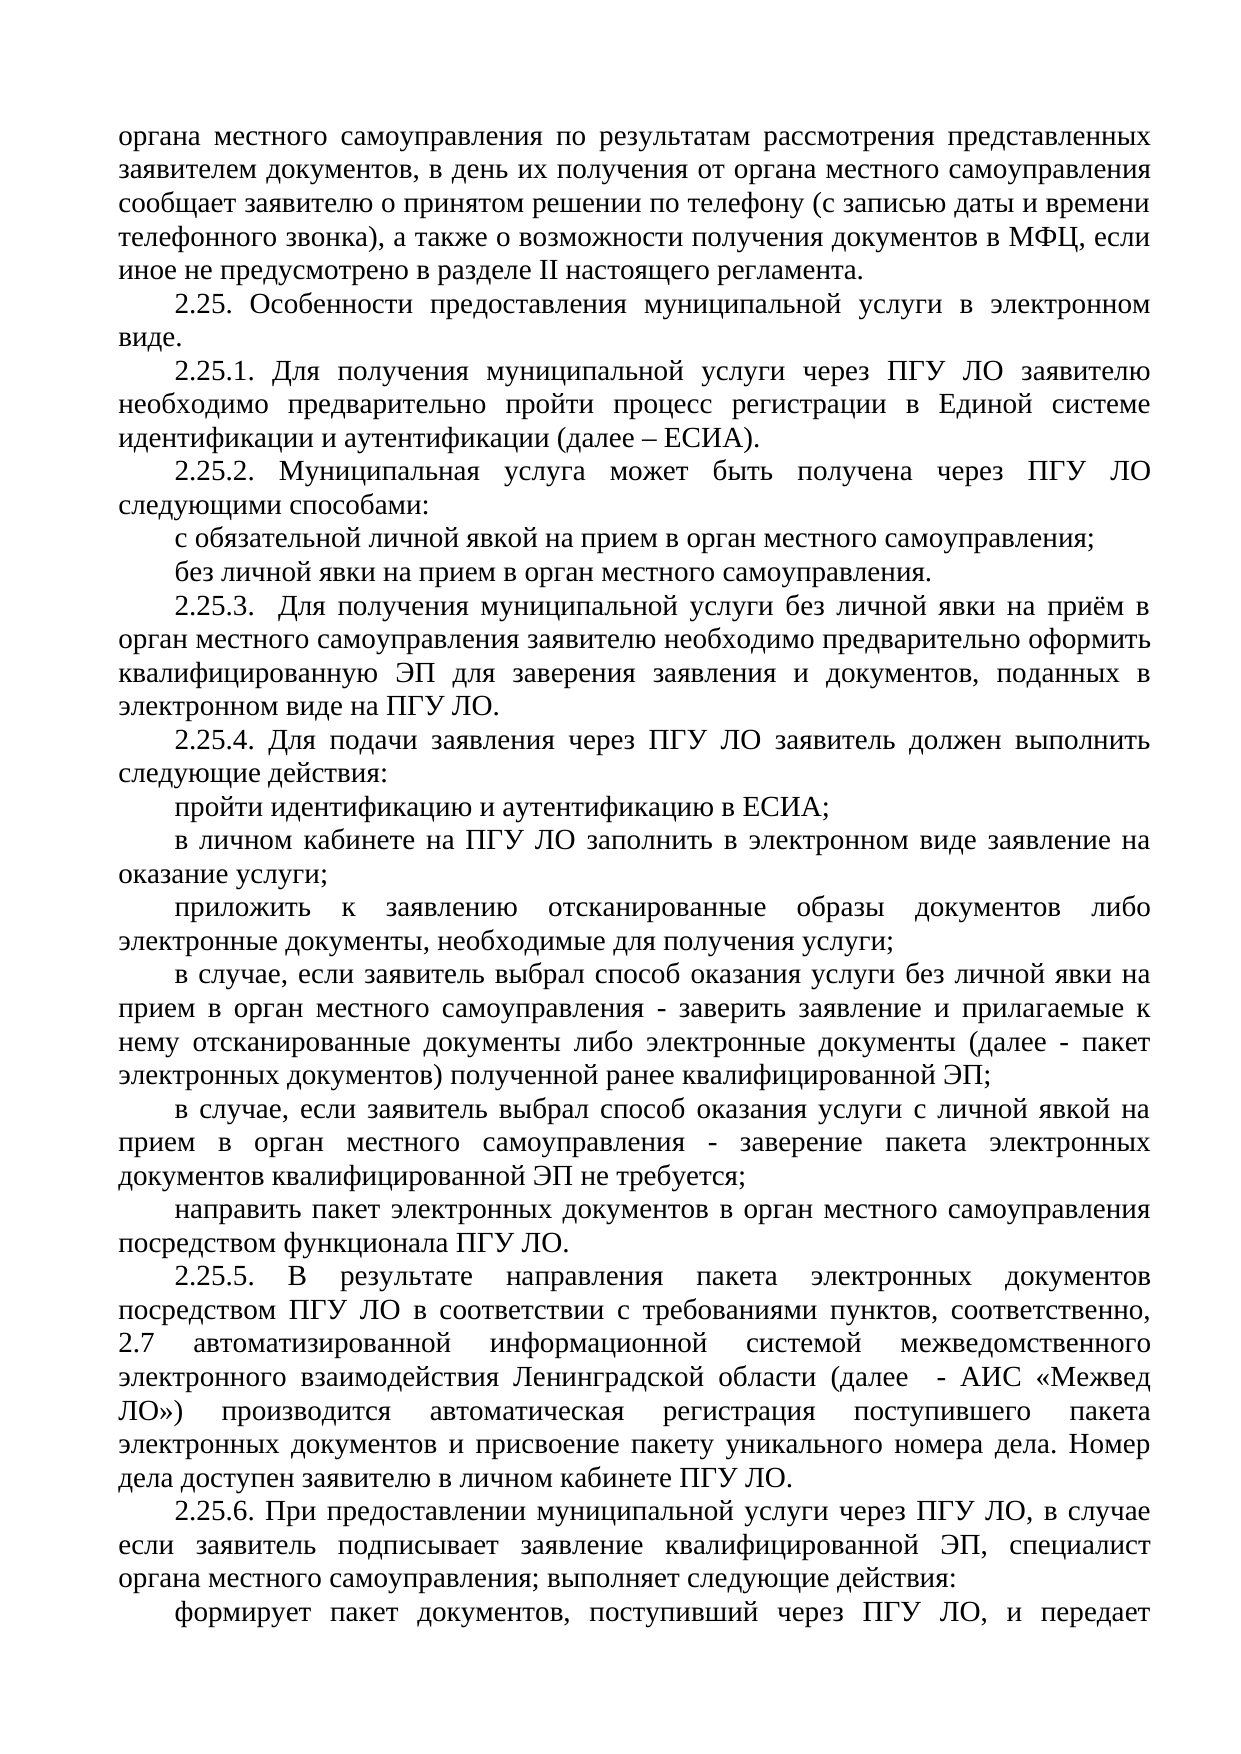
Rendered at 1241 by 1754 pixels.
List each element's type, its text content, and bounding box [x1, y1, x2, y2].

text 2.25. Особенности предоставления муниципальной услуги в электронном виде. [118, 286, 1152, 353]
text в случае, если заявитель выбрал способ оказания услуги без личной явки на прием в орган местного самоуправления - заверить заявление и прилагаемые к нему отсканированные документы либо электронные документы (далее - пакет электронных документов) полученной ранее квалифицированной ЭП; [118, 957, 1152, 1091]
text пройти идентификацию и аутентификацию в ЕСИА; [118, 789, 1152, 822]
text направить пакет электронных документов в орган местного самоуправления посредством функционала ПГУ ЛО. [118, 1191, 1152, 1258]
text в случае, если заявитель выбрал способ оказания услуги с личной явкой на прием в орган местного самоуправления - заверение пакета электронных документов квалифицированной ЭП не требуется; [118, 1091, 1152, 1191]
text 2.25.4. Для подачи заявления через ПГУ ЛО заявитель должен выполнить следующие действия: [118, 722, 1152, 789]
text 2.25.3. Для получения муниципальной услуги без личной явки на приём в орган местного самоуправления заявителю необходимо предварительно оформить квалифицированную ЭП для заверения заявления и документов, поданных в электронном виде на ПГУ ЛО. [118, 588, 1152, 722]
text с обязательной личной явкой на прием в орган местного самоуправления; [118, 521, 1152, 554]
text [118, 118, 1152, 286]
text 2.25.2. Муниципальная услуга может быть получена через ПГУ ЛО следующими способами: [118, 453, 1152, 521]
text 2.25.6. При предоставлении муниципальной услуги через ПГУ ЛО, в случае если заявитель подписывает заявление квалифицированной ЭП, специалист органа местного самоуправления; выполняет следующие действия: [118, 1493, 1152, 1594]
text 2.25.1. Для получения муниципальной услуги через ПГУ ЛО заявителю необходимо предварительно пройти процесс регистрации в Единой системе идентификации и аутентификации (далее – ЕСИА). [118, 353, 1152, 453]
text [118, 1594, 1152, 1627]
text в личном кабинете на ПГУ ЛО заполнить в электронном виде заявление на оказание услуги; [118, 822, 1152, 889]
text 2.25.5. В результате направления пакета электронных документов посредством ПГУ ЛО в соответствии с требованиями пунктов, соответственно, 2.7 автоматизированной информационной системой межведомственного электронного взаимодействия Ленинградской области (далее - АИС «Межвед ЛО») производится автоматическая регистрация поступившего пакета электронных документов и присвоение пакету уникального номера дела. Номер дела доступен заявителю в личном кабинете ПГУ ЛО. [118, 1258, 1152, 1493]
text без личной явки на прием в орган местного самоуправления. [118, 554, 1152, 588]
text приложить к заявлению отсканированные образы документов либо электронные документы, необходимые для получения услуги; [118, 889, 1152, 957]
